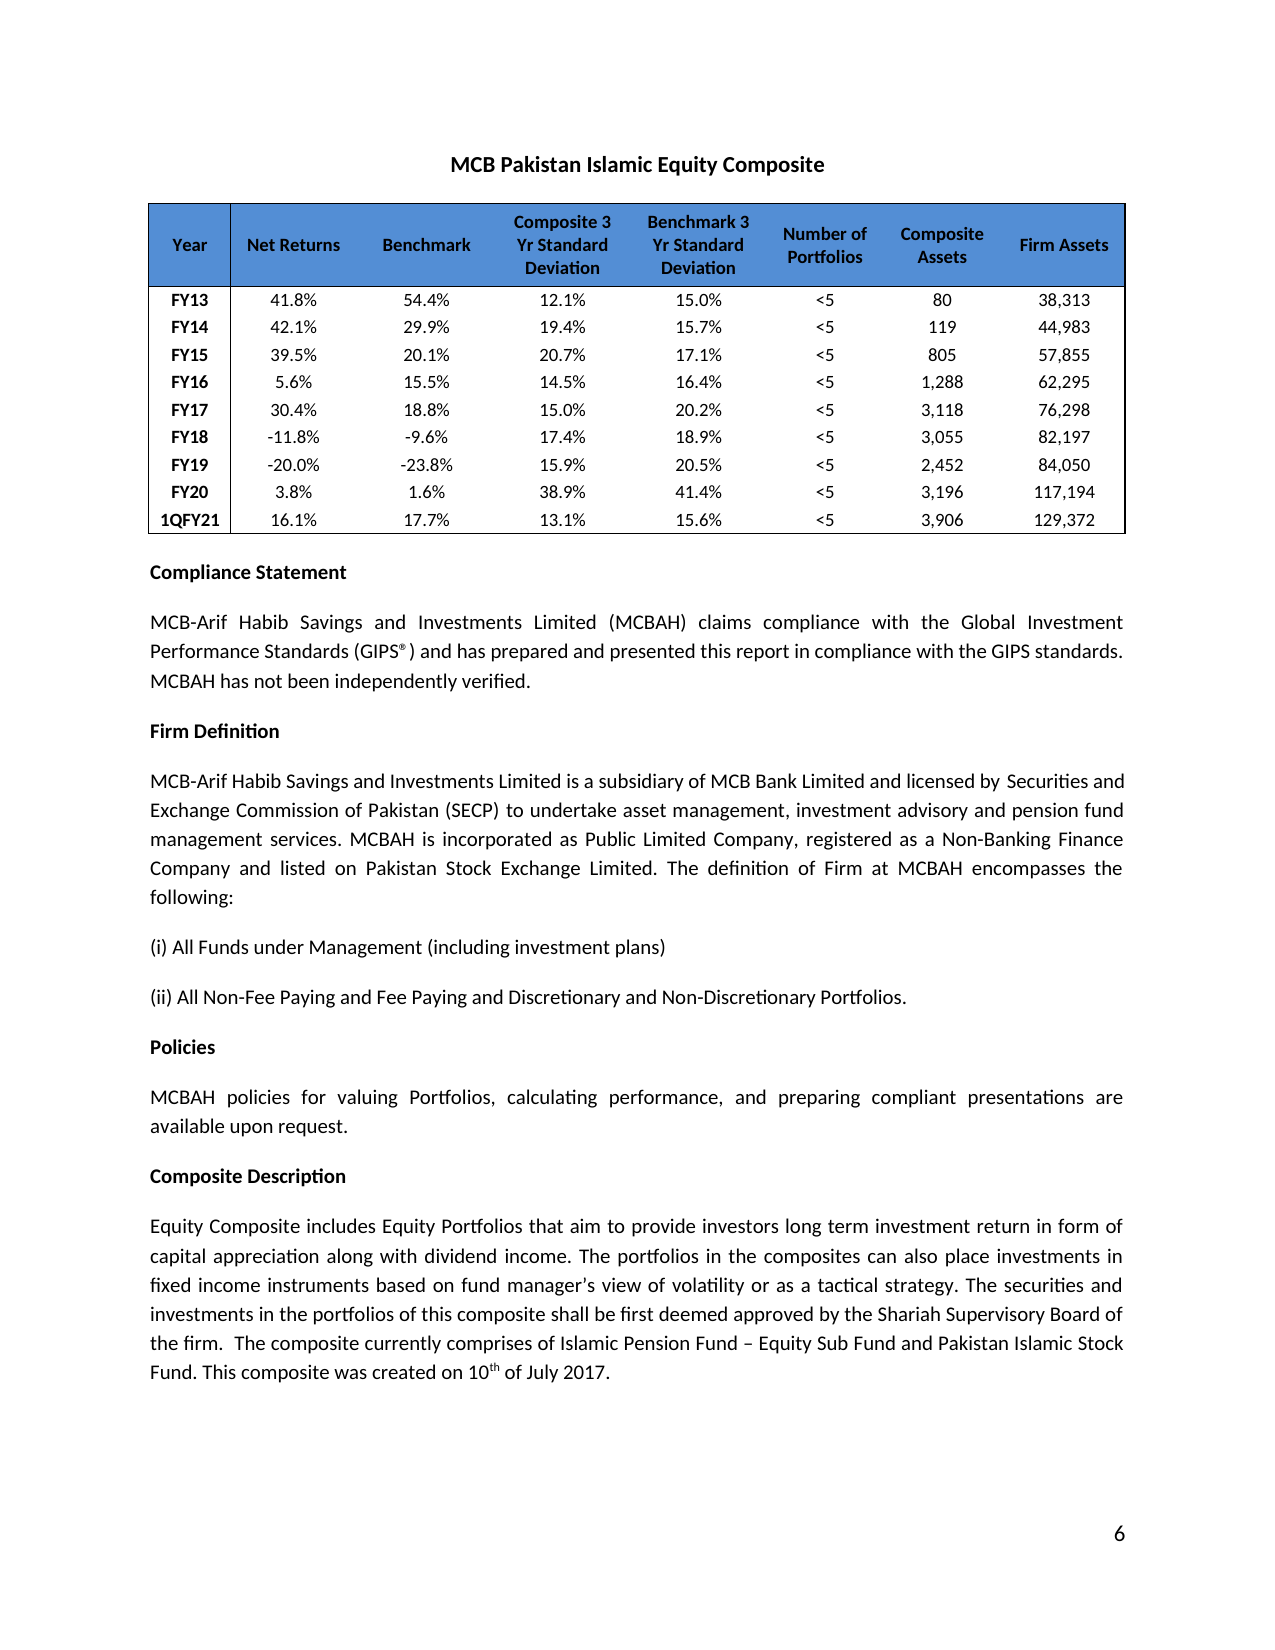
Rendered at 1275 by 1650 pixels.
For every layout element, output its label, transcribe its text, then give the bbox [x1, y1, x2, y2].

table_cell FY19 [149, 451, 230, 478]
table_cell 38.9% [497, 478, 628, 506]
table_cell -23.8% [356, 451, 497, 478]
table_header Year [149, 204, 230, 286]
table_header Firm Assets [1003, 204, 1124, 286]
text MCB-Arif Habib Savings and Investments Limited (MCBAH) claims compliance with the Global Investment Performance Standards (GIPS®) and has prepared and presented this report in compliance with the GIPS standards. MCBAH has not been independently verified. [150, 609, 1125, 693]
text Composite Description [150, 1164, 1125, 1189]
table_cell -9.6% [356, 423, 497, 451]
table_cell 15.0% [628, 287, 769, 313]
table_cell 5.6% [231, 368, 356, 396]
text MCBAH policies for valuing Portfolios, calculating performance, and preparing compliant presentations are available upon request. [150, 1084, 1125, 1139]
table_cell 1,288 [881, 368, 1003, 396]
table_cell 15.0% [497, 396, 628, 423]
table_cell <5 [769, 396, 881, 423]
table_cell 44,983 [1003, 313, 1124, 341]
table_cell 13.1% [497, 506, 628, 533]
text Policies [150, 1034, 1125, 1060]
table_header Net Returns [231, 204, 356, 286]
table_cell 20.2% [628, 396, 769, 423]
table_cell 3,118 [881, 396, 1003, 423]
table_cell 3,055 [881, 423, 1003, 451]
table_cell 30.4% [231, 396, 356, 423]
text MCB Pakistan Islamic Equity Composite [150, 150, 1125, 178]
table_cell 129,372 [1003, 506, 1124, 533]
table_cell 41.8% [231, 287, 356, 313]
table_header Composite Assets [881, 204, 1003, 286]
table_cell 3.8% [231, 478, 356, 506]
table_cell 15.7% [628, 313, 769, 341]
text (i) All Funds under Management (including investment plans) [150, 934, 1125, 960]
table_cell FY17 [149, 396, 230, 423]
table_cell FY13 [149, 287, 230, 313]
table_cell -20.0% [231, 451, 356, 478]
table_cell FY14 [149, 313, 230, 341]
table_cell <5 [769, 423, 881, 451]
table_cell -11.8% [231, 423, 356, 451]
table_cell 20.7% [497, 341, 628, 368]
table_cell 1QFY21 [149, 506, 230, 533]
table_cell <5 [769, 478, 881, 506]
table_cell 18.8% [356, 396, 497, 423]
table_cell 19.4% [497, 313, 628, 341]
table_cell 1.6% [356, 478, 497, 506]
text Firm Definition [150, 718, 1125, 743]
table_cell <5 [769, 368, 881, 396]
text MCB-Arif Habib Savings and Investments Limited is a subsidiary of MCB Bank Limited and licensed by Securities and Exchange Commission of Pakistan (SECP) to undertake asset management, investment advisory and pension fund management services. MCBAH is incorporated as Public Limited Company, registered as a Non-Banking Finance Company and listed on Pakistan Stock Exchange Limited. The definition of Firm at MCBAH encompasses the following: [150, 768, 1125, 910]
table_cell FY16 [149, 368, 230, 396]
table_cell <5 [769, 451, 881, 478]
table_cell 3,906 [881, 506, 1003, 533]
table_cell 16.4% [628, 368, 769, 396]
table_cell 119 [881, 313, 1003, 341]
table_header Benchmark [356, 204, 497, 286]
table_cell 42.1% [231, 313, 356, 341]
table_cell 18.9% [628, 423, 769, 451]
table_cell 117,194 [1003, 478, 1124, 506]
table_cell 39.5% [231, 341, 356, 368]
table_cell 805 [881, 341, 1003, 368]
table_cell 15.6% [628, 506, 769, 533]
table_cell 20.5% [628, 451, 769, 478]
table_cell <5 [769, 287, 881, 313]
table_cell 76,298 [1003, 396, 1124, 423]
text Equity Composite includes Equity Portfolios that aim to provide investors long term investment return in form of capital appreciation along with dividend income. The portfolios in the composites can also place investments in fixed income instruments based on fund manager’s view of volatility or as a tactical strategy. The securities and investments in the portfolios of this composite shall be first deemed approved by the Shariah Supervisory Board of the firm. The composite currently comprises of Islamic Pension Fund – Equity Sub Fund and Pakistan Islamic Stock Fund. This composite was created on 10th of July 2017. [150, 1214, 1125, 1385]
table_cell 82,197 [1003, 423, 1124, 451]
table_cell 3,196 [881, 478, 1003, 506]
table_cell 84,050 [1003, 451, 1124, 478]
table_cell 20.1% [356, 341, 497, 368]
text Compliance Statement [150, 559, 1125, 585]
table_cell 54.4% [356, 287, 497, 313]
table_cell 29.9% [356, 313, 497, 341]
table_cell 17.1% [628, 341, 769, 368]
table_cell 17.4% [497, 423, 628, 451]
table_cell 41.4% [628, 478, 769, 506]
table_cell FY20 [149, 478, 230, 506]
table_cell 16.1% [231, 506, 356, 533]
table_cell 62,295 [1003, 368, 1124, 396]
table_header Number of Portfolios [769, 204, 881, 286]
table_cell FY15 [149, 341, 230, 368]
table_header Benchmark 3 Yr Standard Deviation [628, 204, 769, 286]
text (ii) All Non-Fee Paying and Fee Paying and Discretionary and Non-Discretionary Portfolios. [150, 984, 1125, 1010]
table_cell 12.1% [497, 287, 628, 313]
table_cell <5 [769, 341, 881, 368]
table_cell <5 [769, 313, 881, 341]
table_cell 2,452 [881, 451, 1003, 478]
table_cell 57,855 [1003, 341, 1124, 368]
table_cell <5 [769, 506, 881, 533]
table_cell 15.9% [497, 451, 628, 478]
table_cell 14.5% [497, 368, 628, 396]
table_cell 80 [881, 287, 1003, 313]
table_cell FY18 [149, 423, 230, 451]
table_cell 38,313 [1003, 287, 1124, 313]
table_cell 17.7% [356, 506, 497, 533]
table_header Composite 3 Yr Standard Deviation [497, 204, 628, 286]
table_cell 15.5% [356, 368, 497, 396]
